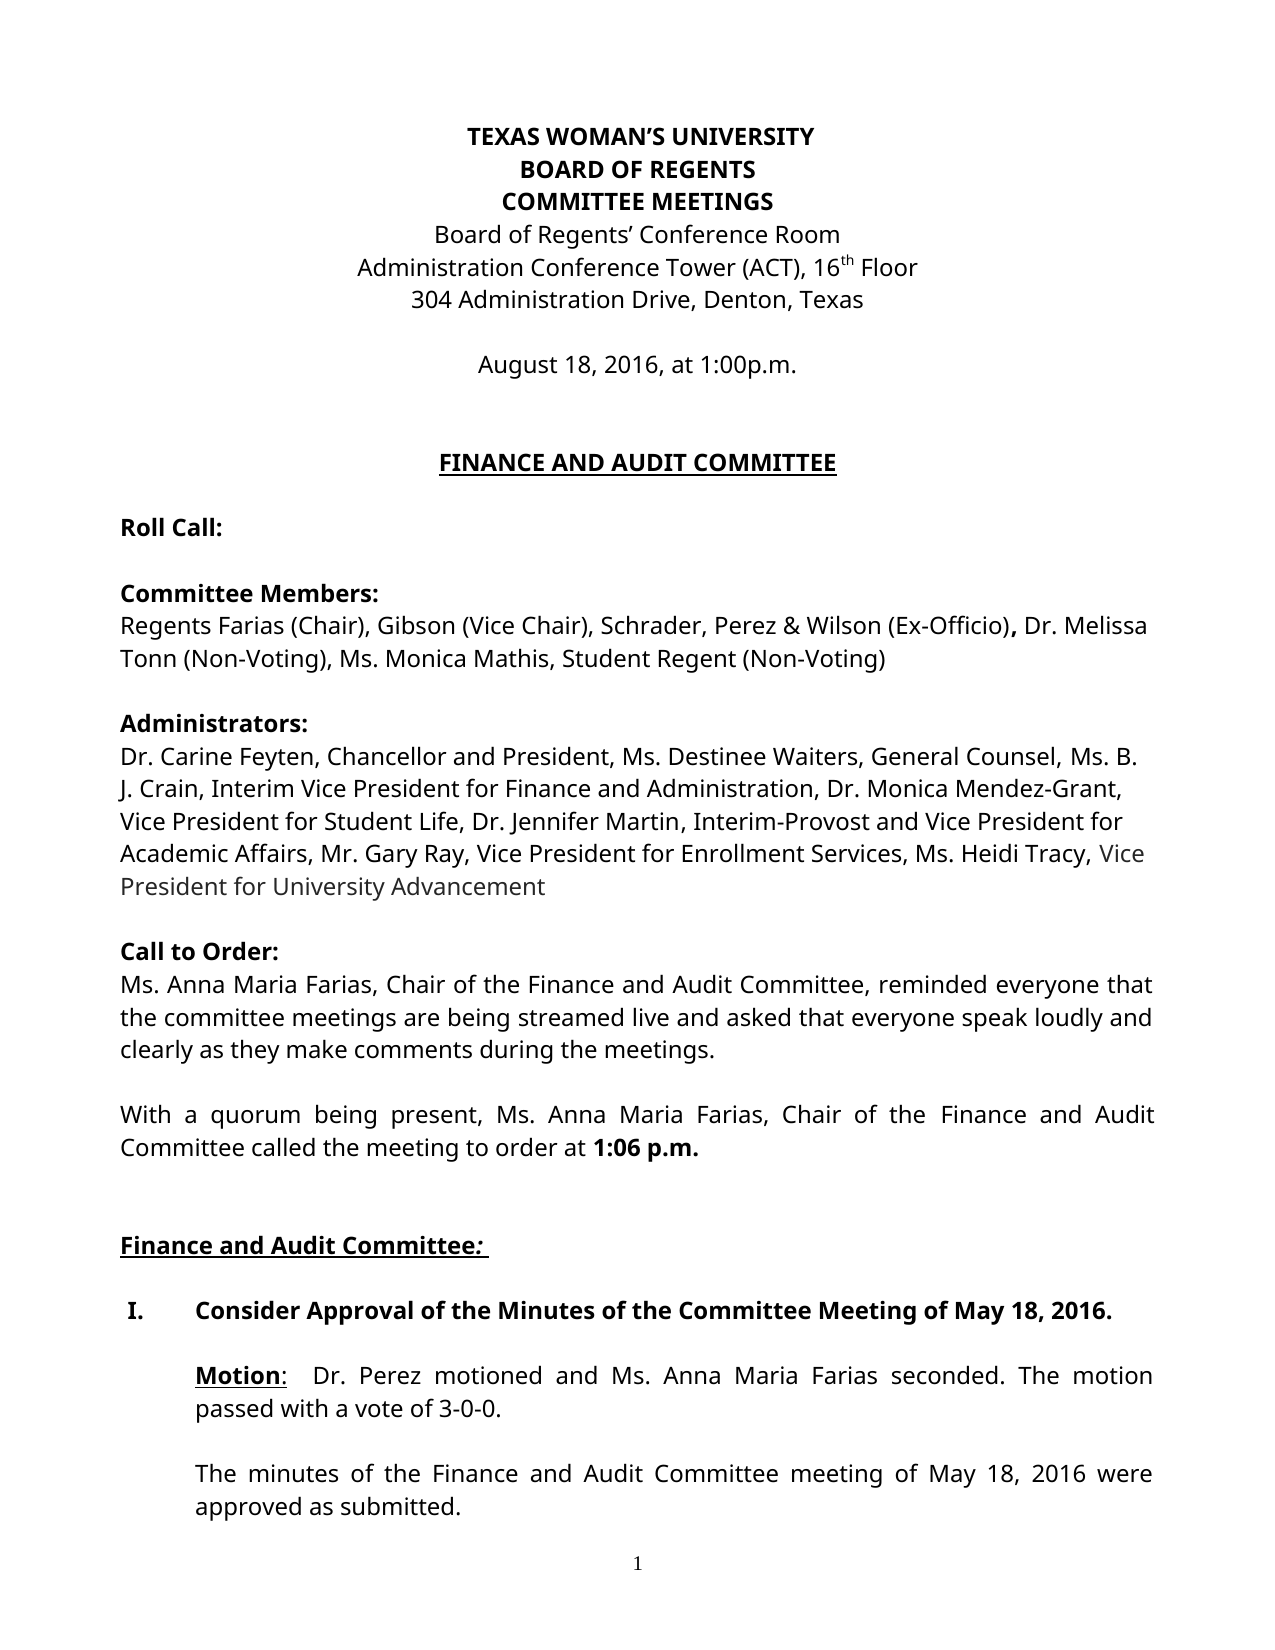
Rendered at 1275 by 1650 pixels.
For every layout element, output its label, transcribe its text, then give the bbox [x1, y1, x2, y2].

text Administrators: [120, 707, 1155, 739]
list Motion: Dr. Perez motioned and Ms. Anna Maria Farias seconded. The motion passed with a vote of 3-0-0. [195, 1359, 1155, 1424]
text Roll Call: [120, 511, 1155, 544]
text FINANCE AND AUDIT COMMITTEE [120, 446, 1155, 479]
text TEXAS WOMAN’S UNIVERSITY [120, 120, 1155, 153]
text Dr. Carine Feyten, Chancellor and President, Ms. Destinee Waiters, General Counsel, Ms. B. J. Crain, Interim Vice President for Finance and Administration, Dr. Monica Mendez-Grant, Vice President for Student Life, Dr. Jennifer Martin, Interim-Provost and Vice President for Academic Affairs, Mr. Gary Ray, Vice President for Enrollment Services, Ms. Heidi Tracy, Vice President for University Advancement [120, 739, 1155, 902]
text Board of Regents’ Conference Room [120, 218, 1155, 250]
subtitle Finance and Audit Committee: [120, 1228, 1155, 1261]
text The minutes of the Finance and Audit Committee meeting of May 18, 2016 were approved as submitted. [195, 1457, 1155, 1522]
text Regents Farias (Chair), Gibson (Vice Chair), Schrader, Perez & Wilson (Ex-Officio), Dr. Melissa Tonn (Non-Voting), Ms. Monica Mathis, Student Regent (Non-Voting) [120, 609, 1155, 674]
text 304 Administration Drive, Denton, Texas [120, 283, 1155, 316]
list Consider Approval of the Minutes of the Committee Meeting of May 18, 2016. [127, 1294, 1155, 1326]
text Call to Order: [120, 935, 1155, 968]
subtitle BOARD OF REGENTS [120, 153, 1155, 185]
text Committee Members: [120, 576, 1155, 609]
text Administration Conference Tower (ACT), 16th Floor [120, 250, 1155, 283]
text Ms. Anna Maria Farias, Chair of the Finance and Audit Committee, reminded everyone that the committee meetings are being streamed live and asked that everyone speak loudly and clearly as they make comments during the meetings. [120, 968, 1155, 1066]
text August 18, 2016, at 1:00p.m. [120, 348, 1155, 381]
subtitle COMMITTEE MEETINGS [120, 185, 1155, 218]
text With a quorum being present, Ms. Anna Maria Farias, Chair of the Finance and Audit Committee called the meeting to order at 1:06 p.m. [120, 1098, 1155, 1163]
